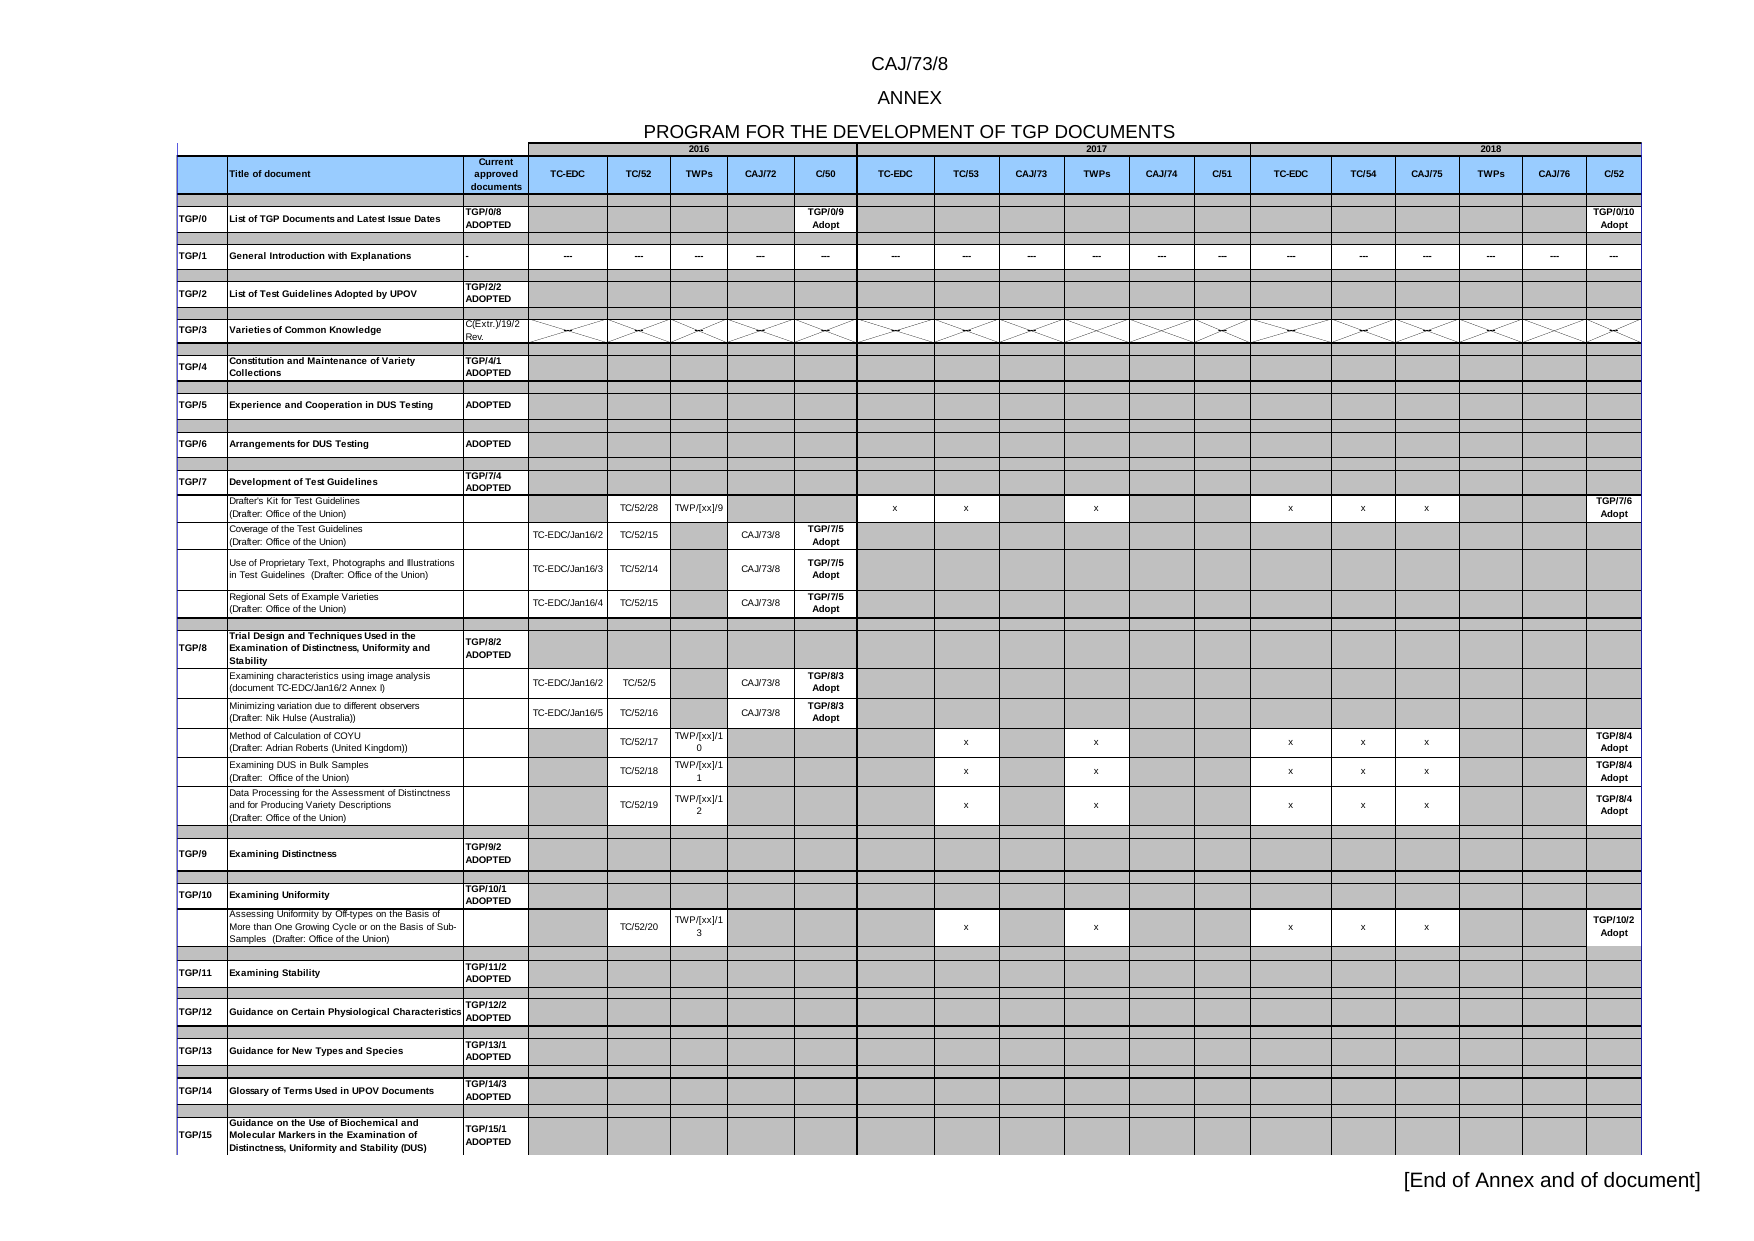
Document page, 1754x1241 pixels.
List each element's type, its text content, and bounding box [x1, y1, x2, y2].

text [End of Annex and of document] [118, 1168, 1701, 1192]
